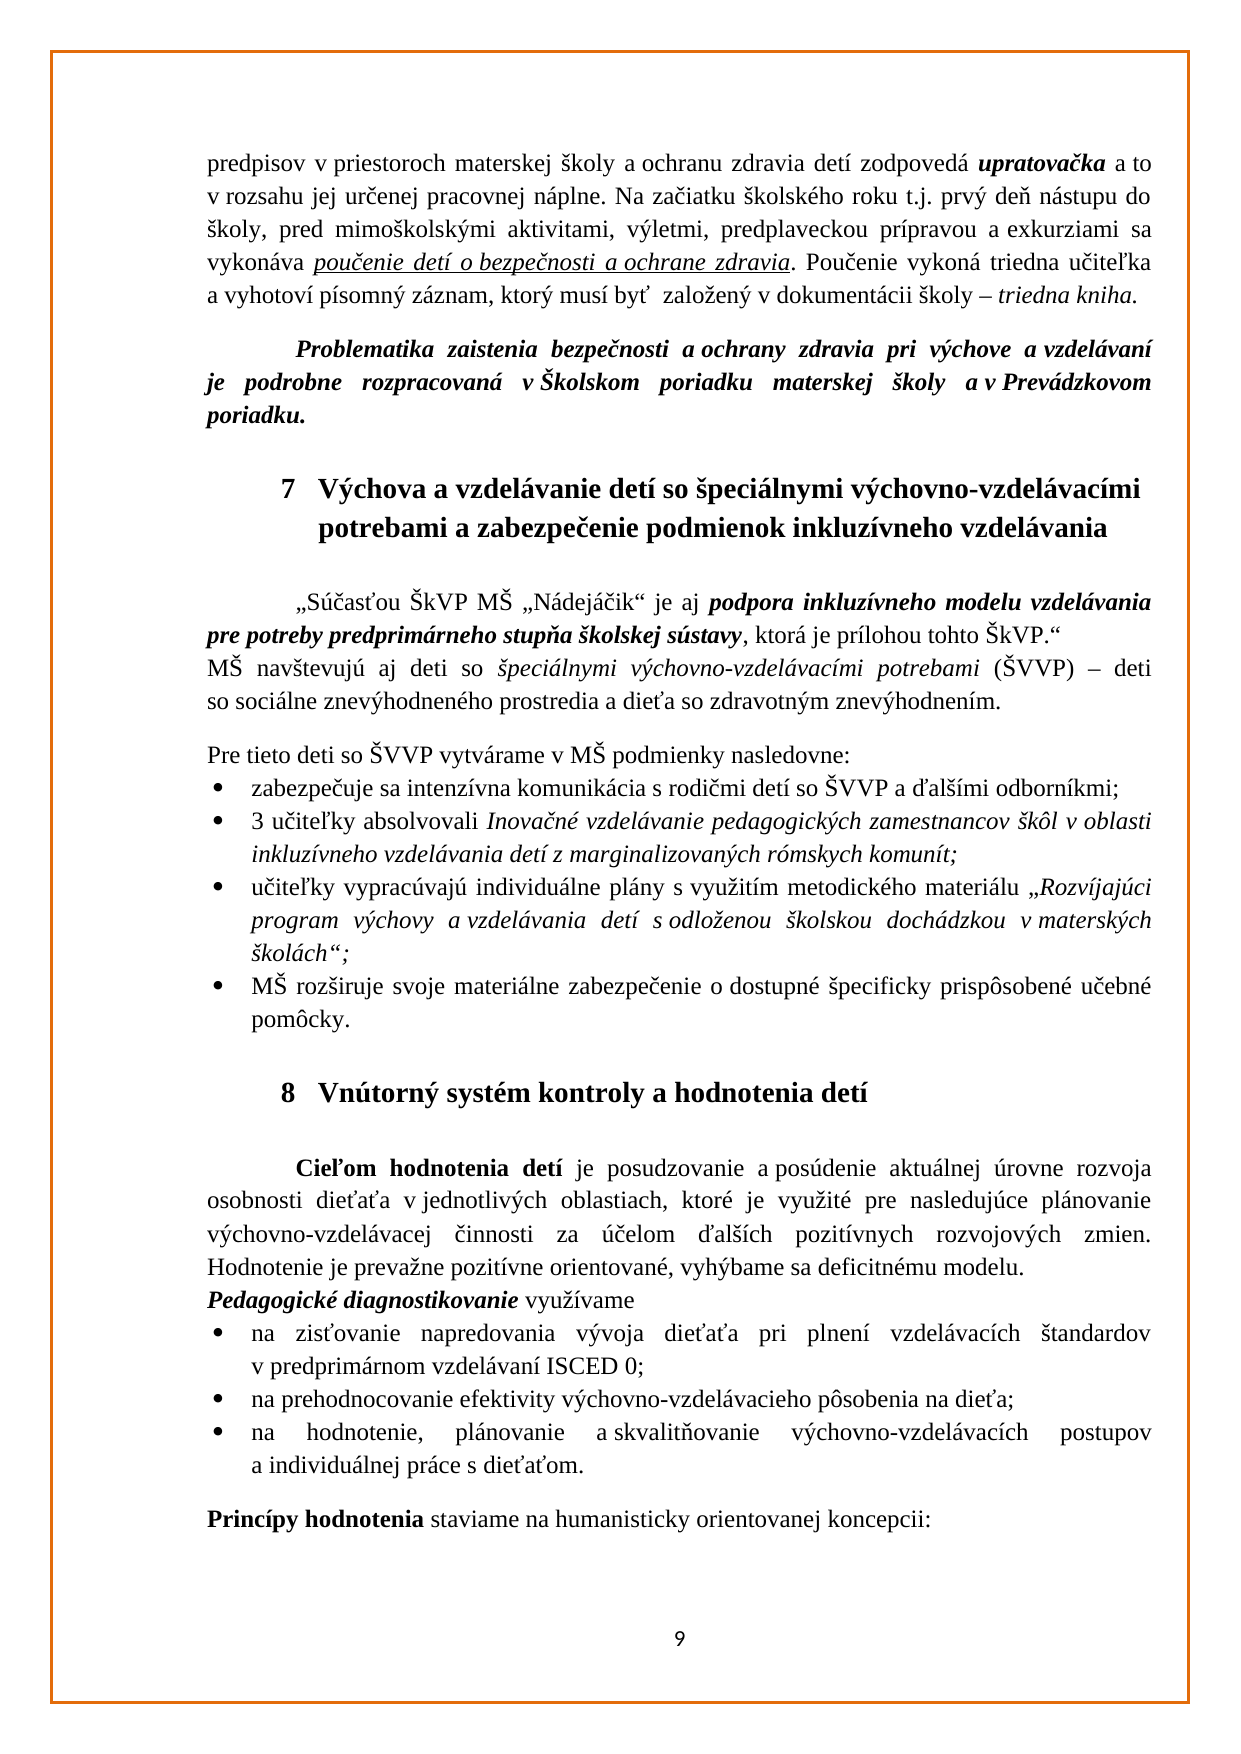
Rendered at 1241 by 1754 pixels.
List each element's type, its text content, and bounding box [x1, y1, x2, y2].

list MŠ rozširuje svoje materiálne zabezpečenie o dostupné špecificky prispôsobené učebné pomôcky. [214, 971, 1152, 1033]
list zabezpečuje sa intenzívna komunikácia s rodičmi detí so ŠVVP a ďalšími odborníkmi; [214, 773, 1152, 802]
list MŠ navštevujú aj deti so špeciálnymi výchovno-vzdelávacími potrebami (ŠVVP) – deti so sociálne znevýhodneného prostredia a dieťa so zdravotným znevýhodnením. [207, 653, 1152, 715]
list 3 učiteľky absolvovali Inovačné vzdelávanie pedagogických zamestnancov škôl v oblasti inkluzívneho vzdelávania detí z marginalizovaných rómskych komunít; [214, 806, 1152, 868]
text Pedagogické diagnostikovanie využívame [207, 1285, 1152, 1313]
text Problematika zaistenia bezpečnosti a ochrany zdravia pri výchove a vzdelávaní je podrobne rozpracovaná v Školskom poriadku materskej školy a v Prevádzkovom poriadku. [207, 334, 1152, 428]
text Cieľom hodnotenia detí je posudzovanie a posúdenie aktuálnej úrovne rozvoja osobnosti dieťaťa v jednotlivých oblastiach, ktoré je využité pre nasledujúce plánovanie výchovno-vzdelávacej činnosti za účelom ďalších pozitívnych rozvojových zmien. Hodnotenie je prevažne pozitívne orientované, vyhýbame sa deficitnému modelu. [207, 1153, 1152, 1280]
list „Súčasťou ŠkVP MŠ „Nádejáčik“ je aj podpora inkluzívneho modelu vzdelávania pre potreby predprimárneho stupňa školskej sústavy, ktorá je prílohou tohto ŠkVP.“ [207, 587, 1152, 649]
list učiteľky vypracúvajú individuálne plány s využitím metodického materiálu „Rozvíjajúci program výchovy a vzdelávania detí s odloženou školskou dochádzkou v materských školách“; [214, 872, 1152, 967]
list Vnútorný systém kontroly a hodnotenia detí [281, 1076, 1152, 1109]
list Výchova a vzdelávanie detí so špeciálnymi výchovno-vzdelávacími potrebami a zabezpečenie podmienok inkluzívneho vzdelávania [281, 471, 1152, 543]
list na prehodnocovanie efektivity výchovno-vzdelávacieho pôsobenia na dieťa; [214, 1384, 1152, 1412]
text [207, 148, 1152, 308]
text Princípy hodnotenia staviame na humanisticky orientovanej koncepcii: [207, 1504, 1152, 1532]
list na hodnotenie, plánovanie a skvalitňovanie výchovno-vzdelávacích postupov a individuálnej práce s dieťaťom. [214, 1417, 1152, 1478]
text Pre tieto deti so ŠVVP vytvárame v MŠ podmienky nasledovne: [207, 740, 1152, 768]
list na zisťovanie napredovania vývoja dieťaťa pri plnení vzdelávacích štandardov v predprimárnom vzdelávaní ISCED 0; [214, 1318, 1152, 1379]
